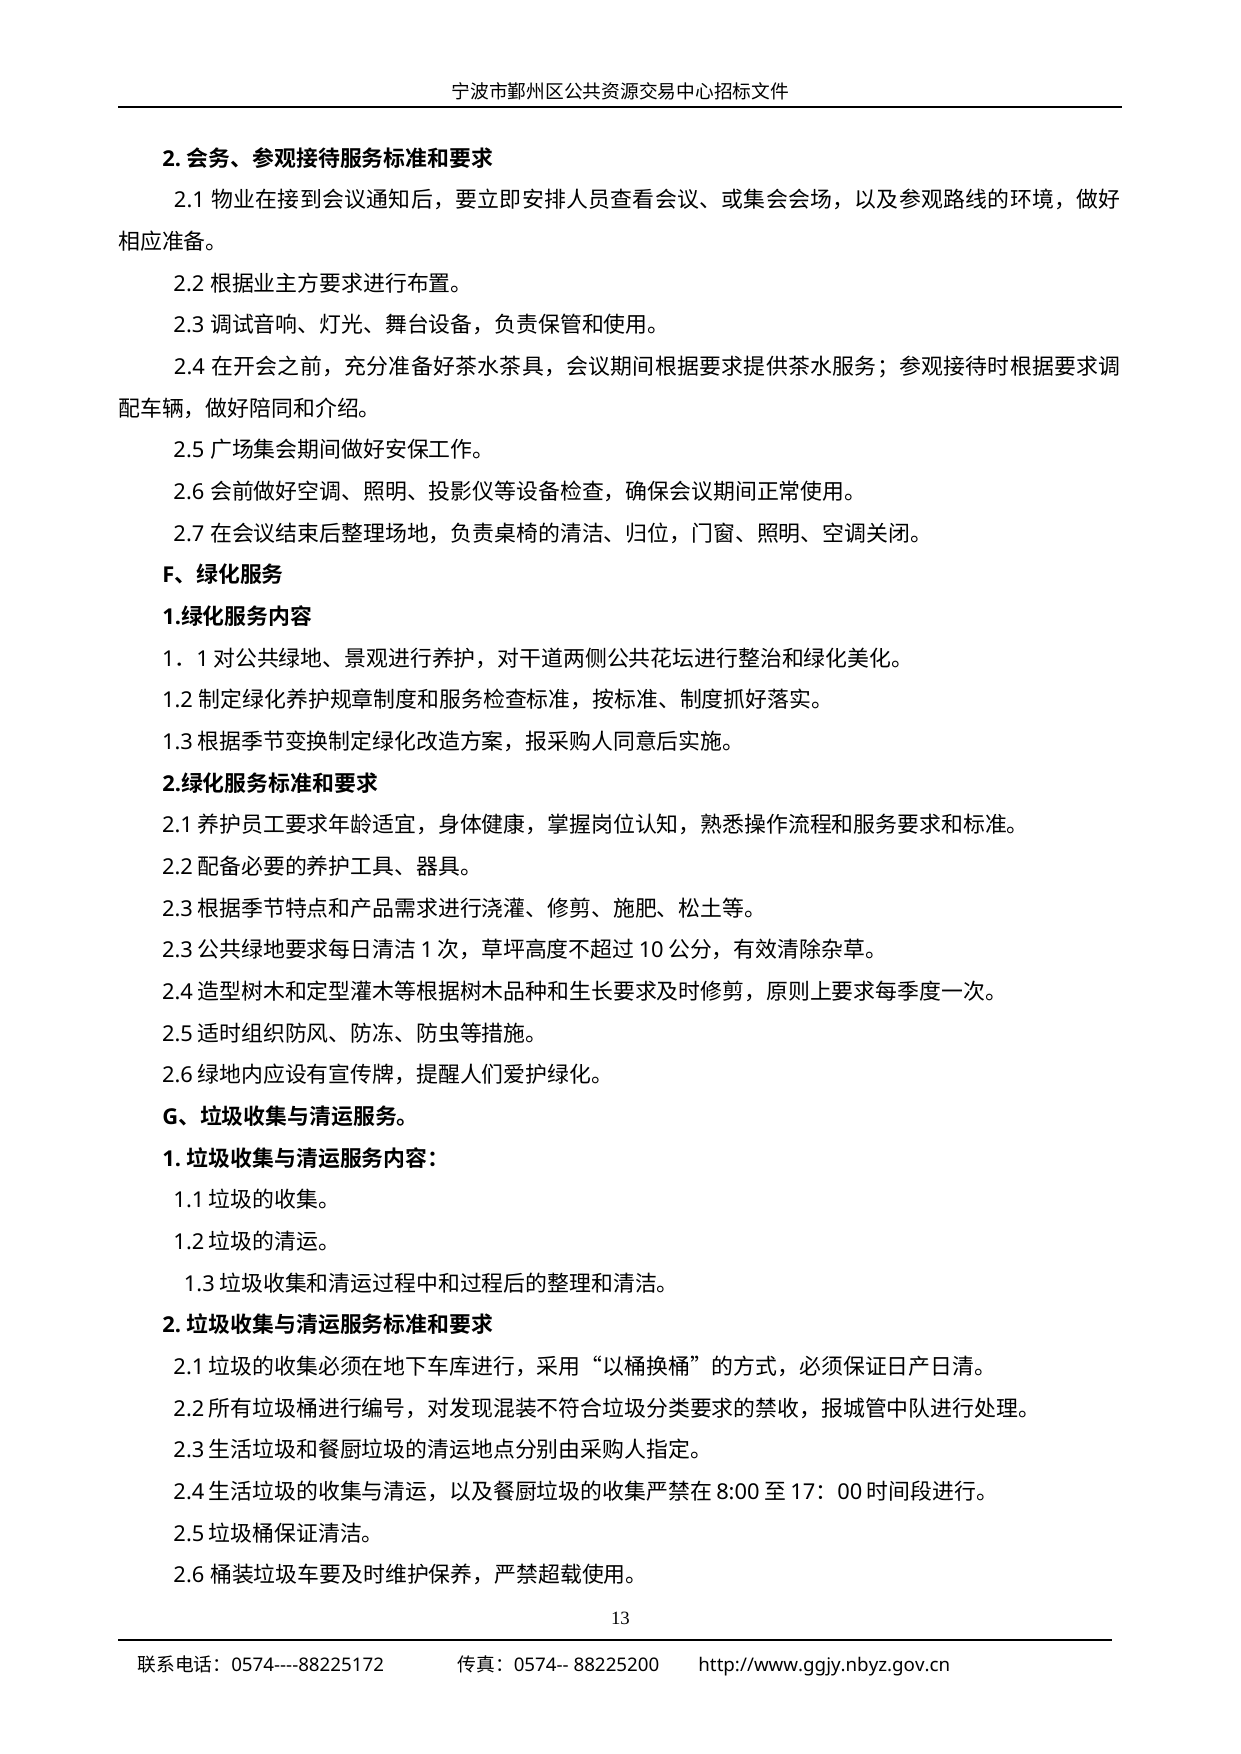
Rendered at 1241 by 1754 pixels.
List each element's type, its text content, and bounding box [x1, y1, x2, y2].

text 2.5适时组织防风、防冻、防虫等措施。 [118, 1008, 1122, 1049]
text 2.3 调试音响、灯光、舞台设备，负责保管和使用。 [118, 299, 1122, 341]
text 2.4造型树木和定型灌木等根据树木品种和生长要求及时修剪，原则上要求每季度一次。 [118, 966, 1122, 1008]
text 2.绿化服务标准和要求 [118, 758, 1122, 799]
text 2.1 物业在接到会议通知后，要立即安排人员查看会议、或集会会场，以及参观路线的环境，做好相应准备。 [118, 174, 1122, 258]
text G、垃圾收集与清运服务。 [118, 1091, 1122, 1133]
text 2.5 广场集会期间做好安保工作。 [118, 424, 1122, 466]
text 1. 垃圾收集与清运服务内容： [118, 1133, 1122, 1174]
text 1.2垃圾的清运。 [118, 1216, 1122, 1258]
text 2.4生活垃圾的收集与清运，以及餐厨垃圾的收集严禁在8:00至17：00时间段进行。 [118, 1466, 1122, 1508]
text 2.6 桶装垃圾车要及时维护保养，严禁超载使用。 [118, 1549, 1122, 1591]
text 1.1垃圾的收集。 [118, 1174, 1122, 1216]
text 2.3公共绿地要求每日清洁1次，草坪高度不超过10公分，有效清除杂草。 [118, 924, 1122, 966]
text 2.1垃圾的收集必须在地下车库进行，采用“以桶换桶”的方式，必须保证日产日清。 [118, 1341, 1122, 1383]
text F、绿化服务 [118, 549, 1122, 591]
text 2.7 在会议结束后整理场地，负责桌椅的清洁、归位，门窗、照明、空调关闭。 [118, 508, 1122, 549]
text 1.3垃圾收集和清运过程中和过程后的整理和清洁。 [118, 1258, 1122, 1299]
text 2.3生活垃圾和餐厨垃圾的清运地点分别由采购人指定。 [118, 1424, 1122, 1466]
text 2.6 会前做好空调、照明、投影仪等设备检查，确保会议期间正常使用。 [118, 466, 1122, 508]
text 2.1养护员工要求年龄适宜，身体健康，掌握岗位认知，熟悉操作流程和服务要求和标准。 [118, 799, 1122, 841]
text 2.2配备必要的养护工具、器具。 [118, 841, 1122, 883]
text 2.2 根据业主方要求进行布置。 [118, 258, 1122, 299]
text 2.2所有垃圾桶进行编号，对发现混装不符合垃圾分类要求的禁收，报城管中队进行处理。 [118, 1383, 1122, 1424]
text 2.5垃圾桶保证清洁。 [118, 1508, 1122, 1549]
text 1.2 制定绿化养护规章制度和服务检查标准，按标准、制度抓好落实。 [118, 674, 1122, 716]
text 2.3根据季节特点和产品需求进行浇灌、修剪、施肥、松土等。 [118, 883, 1122, 924]
text 2.6绿地内应设有宣传牌，提醒人们爱护绿化。 [118, 1049, 1122, 1091]
text 2. 垃圾收集与清运服务标准和要求 [118, 1299, 1122, 1341]
text 2. 会务、参观接待服务标准和要求 [118, 133, 1122, 174]
text 1．1对公共绿地、景观进行养护，对干道两侧公共花坛进行整治和绿化美化。 [118, 633, 1122, 674]
text 1.绿化服务内容 [118, 591, 1122, 633]
text 1.3根据季节变换制定绿化改造方案，报采购人同意后实施。 [118, 716, 1122, 758]
text 2.4 在开会之前，充分准备好茶水茶具，会议期间根据要求提供茶水服务；参观接待时根据要求调配车辆，做好陪同和介绍。 [118, 341, 1122, 424]
